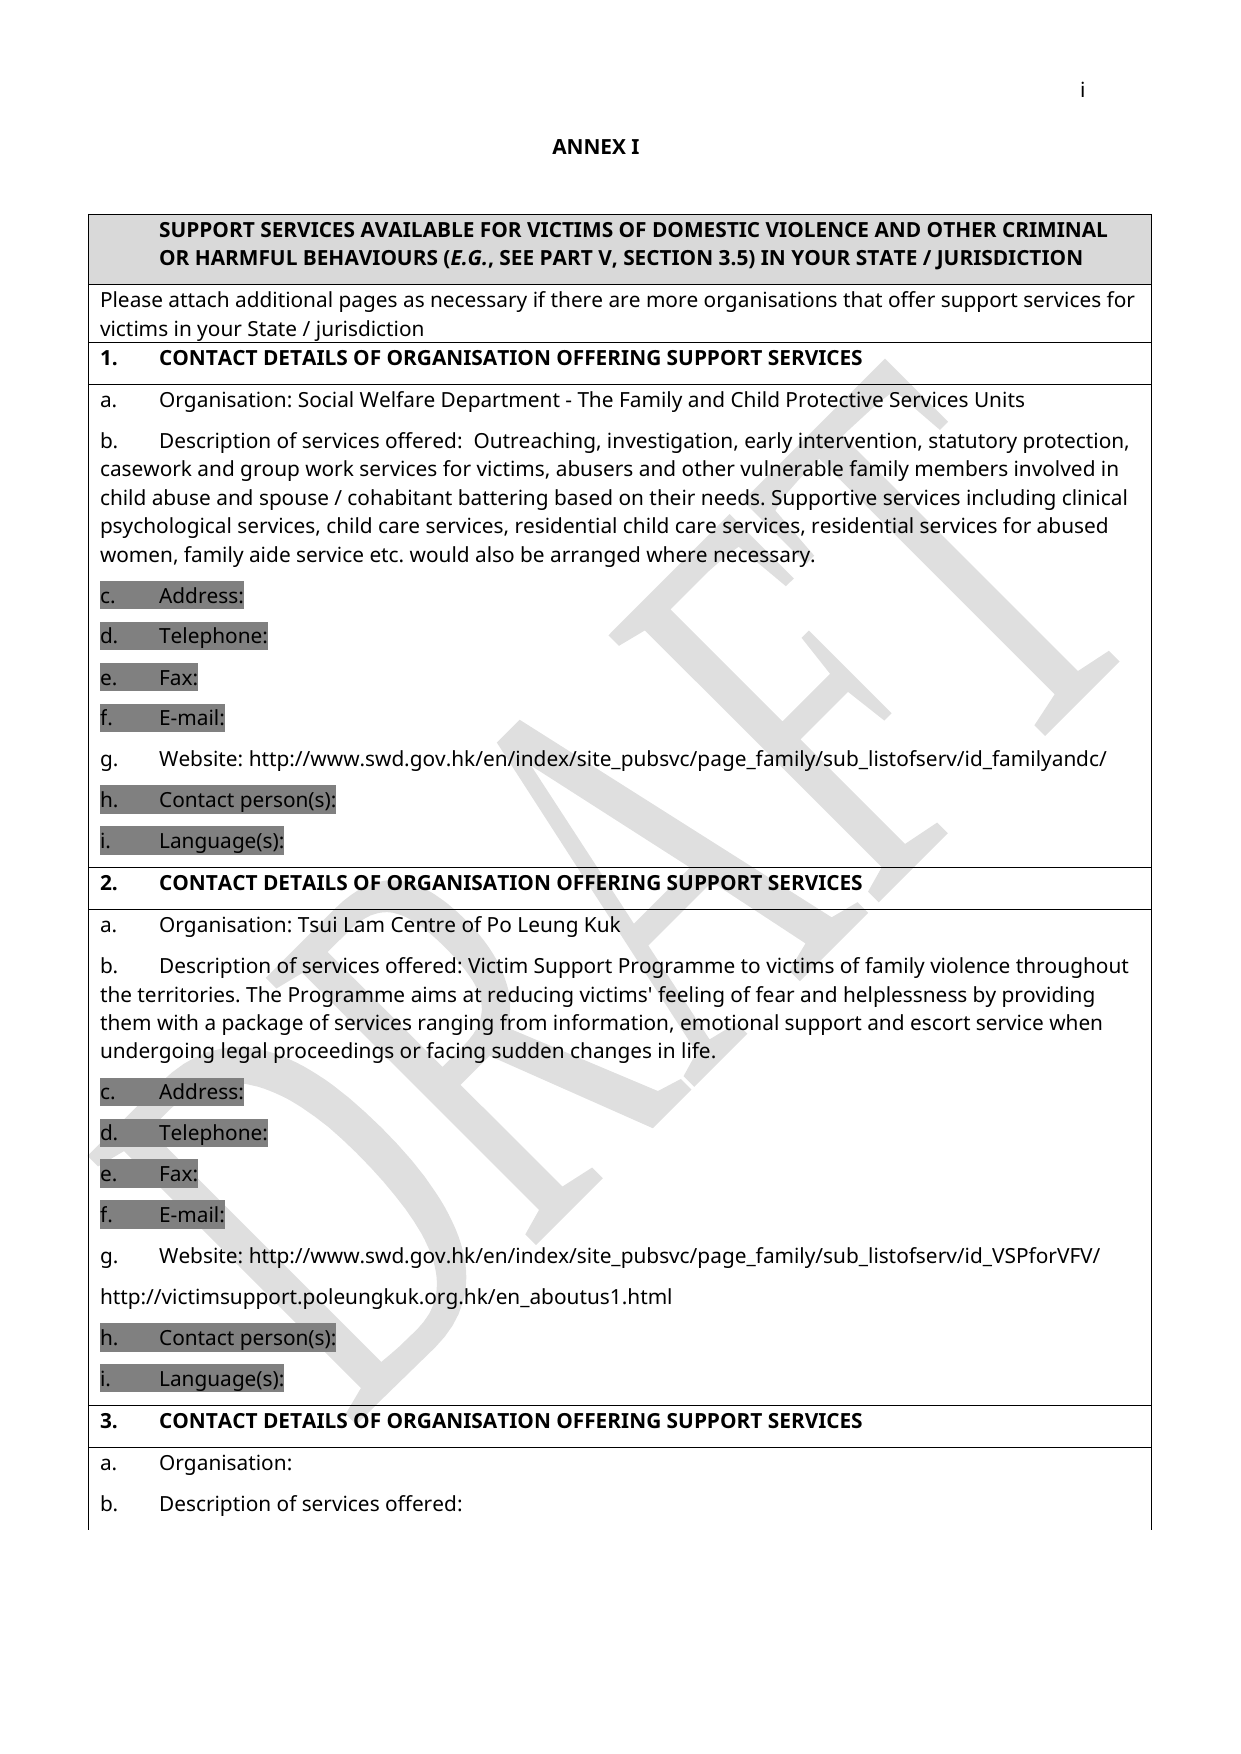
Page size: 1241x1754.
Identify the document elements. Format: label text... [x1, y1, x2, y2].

table_cell a. Organisation: Social Welfare Department - The Family and Child Protective Services Units [89, 385, 1151, 426]
table_cell Please attach additional pages as necessary if there are more organisations that offer support services for victims in your State / jurisdiction [89, 285, 1151, 342]
table_cell h. Contact person(s): i. Language(s): [89, 785, 1151, 867]
text ANNEX I [148, 132, 1044, 160]
table_cell b. Description of services offered: Outreaching, investigation, early intervention, statutory protection, casework and group work services for victims, abusers and other vulnerable family members involved in child abuse and spouse / cohabitant battering based on their needs. Supportive services including clinical psychological services, child care services, residential child care services, residential services for abused women, family aide service etc. would also be arranged where necessary. [89, 426, 1151, 581]
table_cell b. Description of services offered: [89, 1489, 1151, 1530]
table_cell 2. contact details of organisation offering support services [89, 868, 1151, 909]
table_cell g. Website: http://www.swd.gov.hk/en/index/site_pubsvc/page_family/sub_listofserv/id_familyandc/ [89, 745, 1151, 785]
table_cell 1. contact details of organisation offering support services [89, 343, 1151, 384]
table_header support services available for victims of domestic violence and other CRIMINAL OR HARMFUL BEHAVIOURS (e.G., see Part V, Section 3.5) in your state / jurisdiction [89, 215, 1151, 284]
table_cell a. Organisation: Tsui Lam Centre of Po Leung Kuk [89, 910, 1151, 951]
table_cell b. Description of services offered: Victim Support Programme to victims of family violence throughout the territories. The Programme aims at reducing victims' feeling of fear and helplessness by providing them with a package of services ranging from information, emotional support and escort service when undergoing legal proceedings or facing sudden changes in life. [89, 951, 1151, 1077]
table_cell a. Organisation: [89, 1448, 1151, 1489]
table_cell g. Website: http://www.swd.gov.hk/en/index/site_pubsvc/page_family/sub_listofserv/id_VSPforVFV/ http://victimsupport.poleungkuk.org.hk/en_aboutus1.html [89, 1241, 1151, 1323]
table_cell c. Address: d. Telephone: e. Fax: f. E-mail: [89, 1078, 1151, 1241]
table_cell 3. contact details of organisation offering support services [89, 1406, 1151, 1447]
table_cell c. Address: d. Telephone: e. Fax: f. E-mail: [89, 581, 1151, 744]
table_cell h. Contact person(s): i. Language(s): [89, 1323, 1151, 1405]
